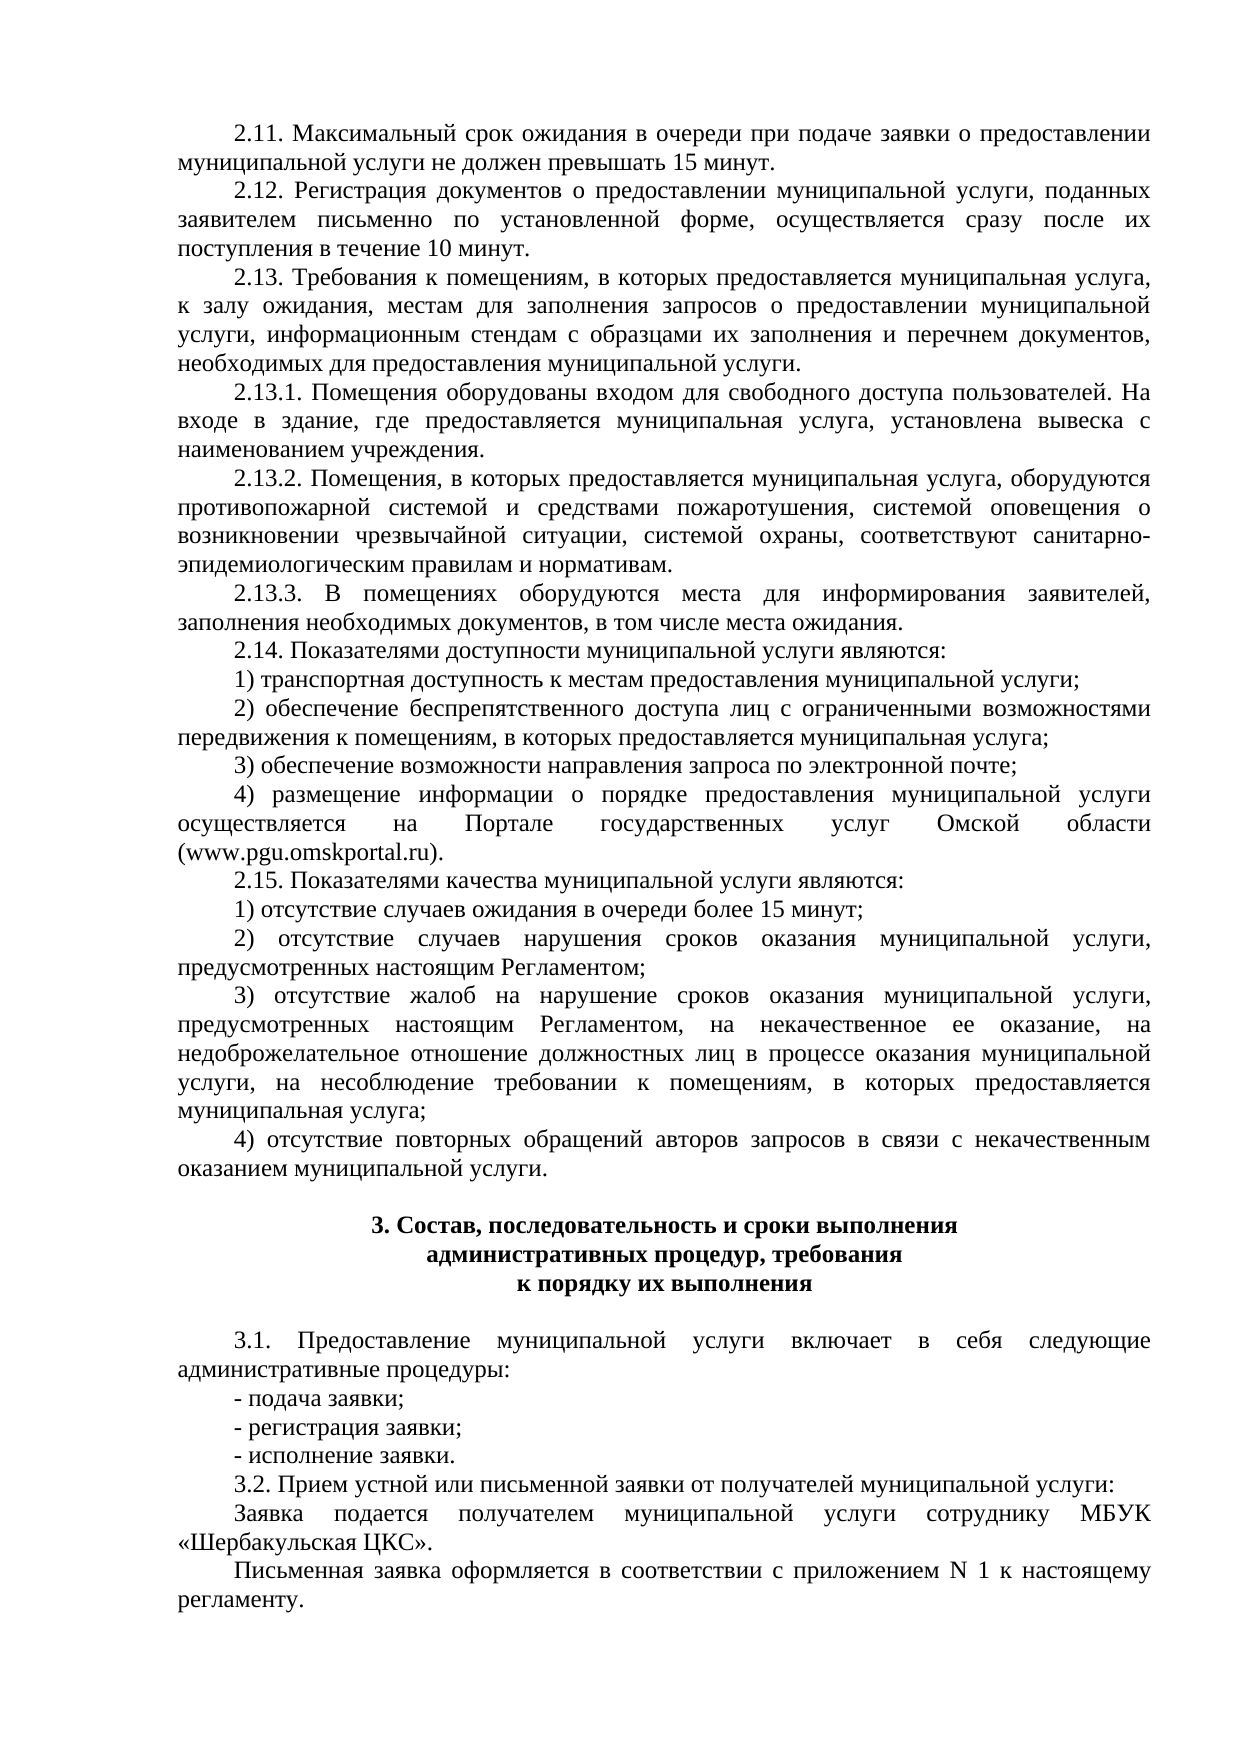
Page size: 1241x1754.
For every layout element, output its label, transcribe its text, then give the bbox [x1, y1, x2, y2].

title к порядку их выполнения [177, 1268, 1152, 1297]
text 2.13.2. Помещения, в которых предоставляется муниципальная услуга, оборудуются противопожарной системой и средствами пожаротушения, системой оповещения о возникновении чрезвычайной ситуации, системой охраны, соответствуют санитарно-эпидемиологическим правилам и нормативам. [177, 463, 1152, 578]
text 1) отсутствие случаев ожидания в очереди более 15 минут; [177, 894, 1152, 923]
text - регистрация заявки; [177, 1412, 1152, 1441]
text 1) транспортная доступность к местам предоставления муниципальной услуги; [177, 664, 1152, 693]
text 2.13.1. Помещения оборудованы входом для свободного доступа пользователей. На входе в здание, где предоставляется муниципальная услуга, установлена вывеска с наименованием учреждения. [177, 377, 1152, 463]
text 3) отсутствие жалоб на нарушение сроков оказания муниципальной услуги, предусмотренных настоящим Регламентом, на некачественное ее оказание, на недоброжелательное отношение должностных лиц в процессе оказания муниципальной услуги, на несоблюдение требовании к помещениям, в которых предоставляется муниципальная услуга; [177, 981, 1152, 1124]
text 2) обеспечение беспрепятственного доступа лиц с ограниченными возможностями передвижения к помещениям, в которых предоставляется муниципальная услуга; [177, 693, 1152, 751]
text 4) размещение информации о порядке предоставления муниципальной услуги осуществляется на Портале государственных услуг Омской области (www.pgu.omskportal.ru). [177, 779, 1152, 866]
title административных процедур, требования [177, 1239, 1152, 1268]
text 2.15. Показателями качества муниципальной услуги являются: [177, 866, 1152, 894]
text 2.12. Регистрация документов о предоставлении муниципальной услуги, поданных заявителем письменно по установленной форме, осуществляется сразу после их поступления в течение 10 минут. [177, 176, 1152, 262]
text 3.1. Предоставление муниципальной услуги включает в себя следующие административные процедуры: [177, 1326, 1152, 1383]
text Заявка подается получателем муниципальной услуги сотруднику МБУК «Шербакульская ЦКС». [177, 1498, 1152, 1556]
title 3. Состав, последовательность и сроки выполнения [177, 1211, 1152, 1239]
text - подача заявки; [177, 1383, 1152, 1412]
text 2.13.3. В помещениях оборудуются места для информирования заявителей, заполнения необходимых документов, в том числе места ожидания. [177, 578, 1152, 636]
text 2) отсутствие случаев нарушения сроков оказания муниципальной услуги, предусмотренных настоящим Регламентом; [177, 923, 1152, 981]
text 3.2. Прием устной или письменной заявки от получателей муниципальной услуги: [177, 1469, 1152, 1498]
text 2.11. Максимальный срок ожидания в очереди при подаче заявки о предоставлении муниципальной услуги не должен превышать 15 минут. [177, 118, 1152, 176]
text 3) обеспечение возможности направления запроса по электронной почте; [177, 751, 1152, 779]
text Письменная заявка оформляется в соответствии с приложением N 1 к настоящему регламенту. [177, 1556, 1152, 1613]
text 2.14. Показателями доступности муниципальной услуги являются: [177, 636, 1152, 664]
text 4) отсутствие повторных обращений авторов запросов в связи с некачественным оказанием муниципальной услуги. [177, 1124, 1152, 1182]
text - исполнение заявки. [177, 1441, 1152, 1469]
text 2.13. Требования к помещениям, в которых предоставляется муниципальная услуга, к залу ожидания, местам для заполнения запросов о предоставлении муниципальной услуги, информационным стендам с образцами их заполнения и перечнем документов, необходимых для предоставления муниципальной услуги. [177, 262, 1152, 377]
